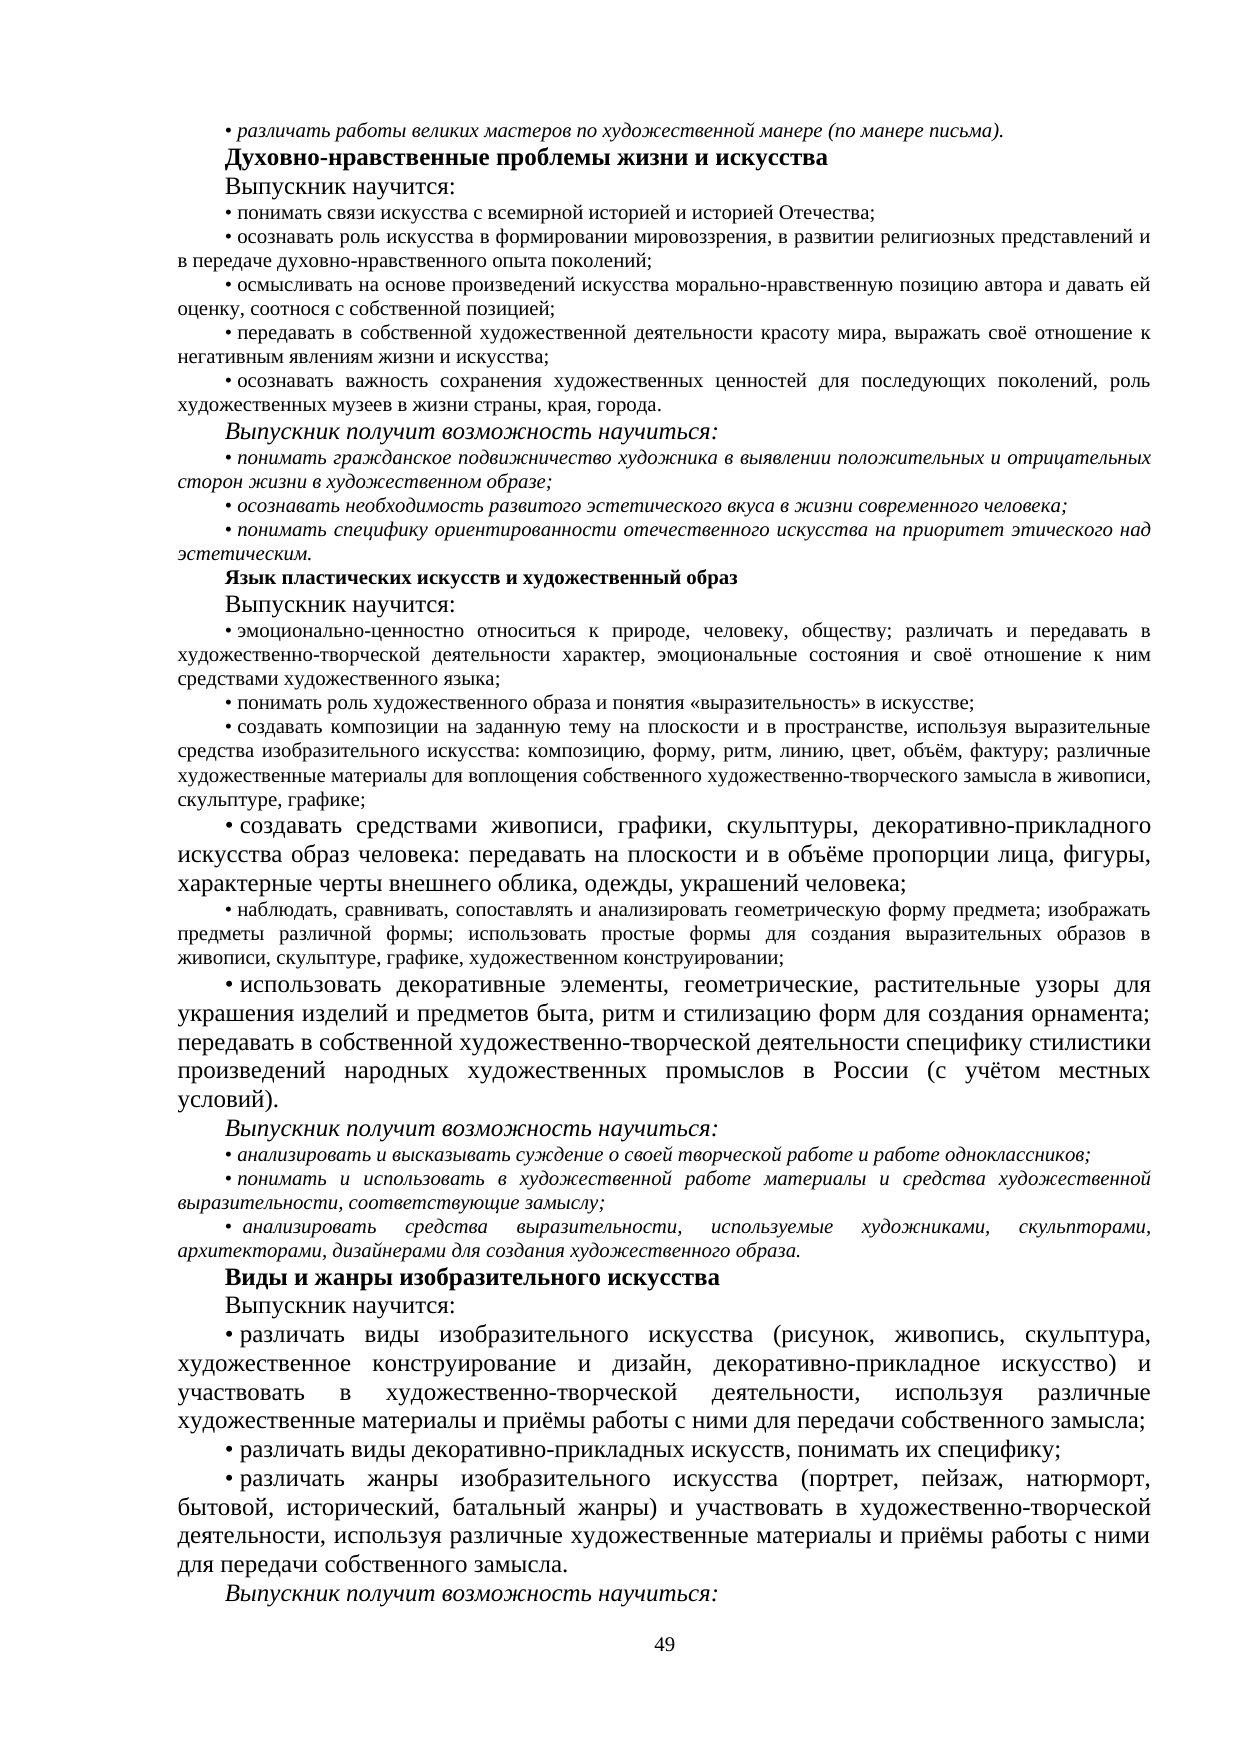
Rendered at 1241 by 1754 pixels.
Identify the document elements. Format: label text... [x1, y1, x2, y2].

text Язык пластических искусств и художественный образ [177, 565, 1152, 589]
text • осознавать роль искусства в формировании мировоззрения, в развитии религиозных представлений и в передаче духовно-нравственного опыта поколений; [177, 224, 1152, 272]
text Выпускник получит возможность научиться: [177, 1578, 1152, 1607]
text Выпускник получит возможность научиться: [177, 1113, 1152, 1142]
text • анализировать и высказывать суждение о своей творческой работе и работе одноклассников; [177, 1142, 1152, 1166]
text • эмоционально-ценностно относиться к природе, человеку, обществу; различать и передавать в художественно-творческой деятельности характер, эмоциональные состояния и своё отношение к ним средствами художественного языка; [177, 618, 1152, 690]
text Выпускник получит возможность научиться: [177, 416, 1152, 445]
text Виды и жанры изобразительного искусства [177, 1262, 1152, 1291]
text • осознавать важность сохранения художественных ценностей для последующих поколений, роль художественных музеев в жизни страны, края, города. [177, 368, 1152, 416]
text • создавать средствами живописи, графики, скульптуры, декоративно-прикладного искусства образ человека: передавать на плоскости и в объёме пропорции лица, фигуры, характерные черты внешнего облика, одежды, украшений человека; [177, 811, 1152, 897]
subtitle Выпускник научится: [177, 589, 1152, 618]
text • различать виды декоративно-прикладных искусств, понимать их специфику; [177, 1434, 1152, 1463]
text • использовать декоративные элементы, геометрические, растительные узоры для украшения изделий и предметов быта, ритм и стилизацию форм для создания орнамента; передавать в собственной художественно-творческой деятельности специфику стилистики произведений народных художественных промыслов в России (с учётом местных условий). [177, 969, 1152, 1113]
text • различать жанры изобразительного искусства (портрет, пейзаж, натюрморт, бытовой, исторический, батальный жанры) и участвовать в художественно-творческой деятельности, используя различные художественные материалы и приёмы работы с ними для передачи собственного замысла. [177, 1463, 1152, 1578]
text Выпускник научится: [177, 171, 1152, 200]
text • понимать специфику ориентированности отечественного искусства на приоритет этического над эстетическим. [177, 517, 1152, 565]
text • создавать композиции на заданную тему на плоскости и в пространстве, используя выразительные средства изобразительного искусства: композицию, форму, ритм, линию, цвет, объём, фактуру; различные художественные материалы для воплощения собственного художественно-творческого замысла в живописи, скульптуре, графике; [177, 714, 1152, 811]
text • передавать в собственной художественной деятельности красоту мира, выражать своё отношение к негативным явлениям жизни и искусства; [177, 320, 1152, 368]
text • осмысливать на основе произведений искусства морально-нравственную позицию автора и давать ей оценку, соотнося с собственной позицией; [177, 272, 1152, 320]
text • анализировать средства выразительности, используемые художниками, скульпторами, архитекторами, дизайнерами для создания художественного образа. [177, 1214, 1152, 1262]
subtitle Выпускник научится: [177, 1291, 1152, 1319]
text Духовно-нравственные проблемы жизни и искусства [177, 142, 1152, 171]
text • осознавать необходимость развитого эстетического вкуса в жизни современного человека; [177, 493, 1152, 517]
text • различать работы великих мастеров по художественной манере (по манере письма). [177, 118, 1152, 142]
text • различать виды изобразительного искусства (рисунок, живопись, скульптура, художественное конструирование и дизайн, декоративно-прикладное искусство) и участвовать в художественно-творческой деятельности, используя различные художественные материалы и приёмы работы с ними для передачи собственного замысла; [177, 1319, 1152, 1434]
text • понимать роль художественного образа и понятия «выразительность» в искусстве; [177, 690, 1152, 714]
text • понимать связи искусства с всемирной историей и историей Отечества; [177, 200, 1152, 224]
text • наблюдать, сравнивать, сопоставлять и анализировать геометрическую форму предмета; изображать предметы различной формы; использовать простые формы для создания выразительных образов в живописи, скульптуре, графике, художественном конструировании; [177, 897, 1152, 969]
text • понимать гражданское подвижничество художника в выявлении положительных и отрицательных сторон жизни в художественном образе; [177, 445, 1152, 493]
text • понимать и использовать в художественной работе материалы и средства художественной выразительности, соответствующие замыслу; [177, 1166, 1152, 1214]
